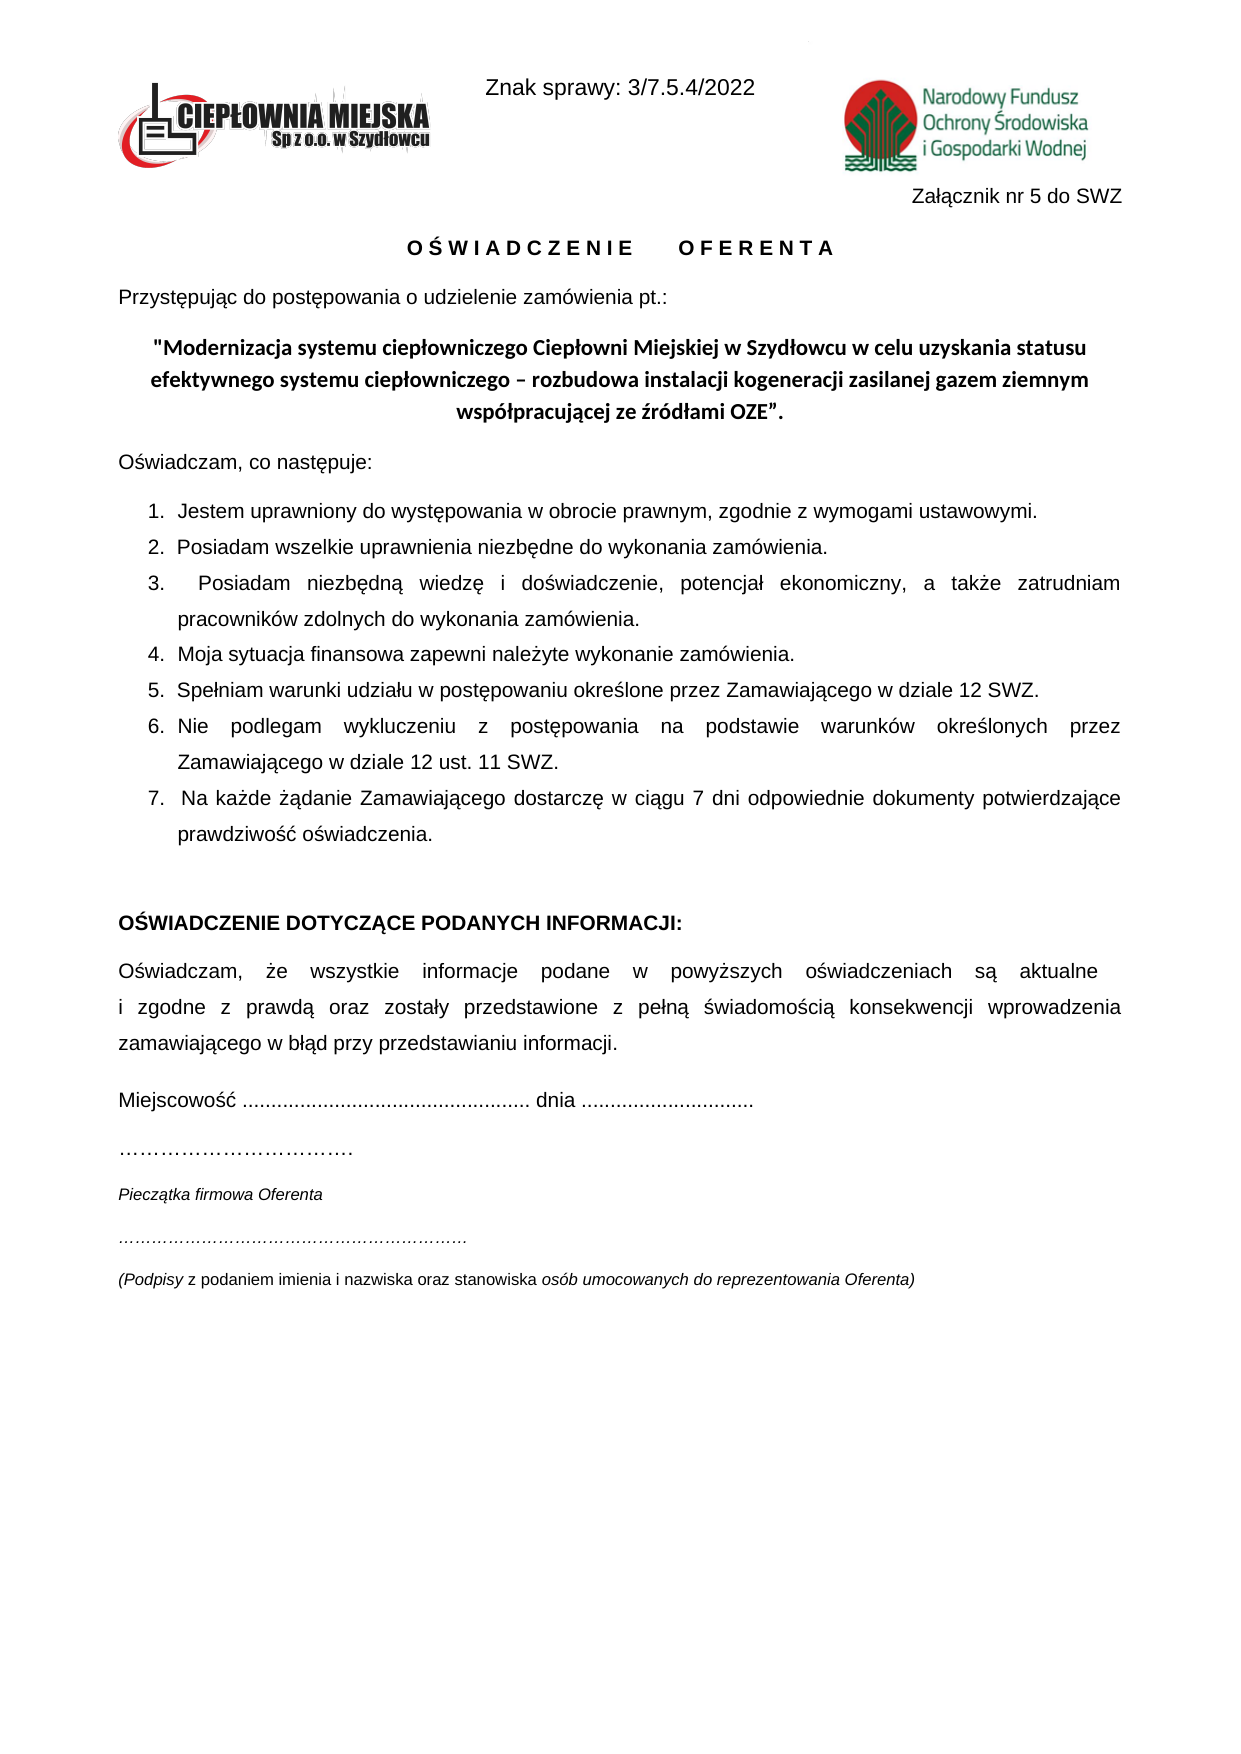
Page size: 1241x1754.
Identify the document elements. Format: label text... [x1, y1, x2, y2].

text Oświadczam, że wszystkie informacje podane w powyższych oświadczeniach są aktualne i zgodne z prawdą oraz zostały przedstawione z pełną świadomością konsekwencji wprowadzenia zamawiającego w błąd przy przedstawianiu informacji. [118, 959, 1122, 1055]
list Na każde żądanie Zamawiającego dostarczę w ciągu 7 dni odpowiednie dokumenty potwierdzające prawdziwość oświadczenia. [148, 786, 1122, 846]
text (Podpisy z podaniem imienia i nazwiska oraz stanowiska osób umocowanych do reprezentowania Oferenta) [118, 1270, 1122, 1289]
text Pieczątka firmowa Oferenta [118, 1184, 1122, 1204]
text ……………………………………………………… [118, 1227, 1122, 1247]
list Posiadam wszelkie uprawnienia niezbędne do wykonania zamówienia. [148, 534, 1122, 558]
list Posiadam niezbędną wiedzę i doświadczenie, potencjał ekonomiczny, a także zatrudniam pracowników zdolnych do wykonania zamówienia. [148, 570, 1122, 630]
text Załącznik nr 5 do SWZ [118, 129, 1122, 208]
text ……………………………. [118, 1136, 1122, 1160]
list Spełniam warunki udziału w postępowaniu określone przez Zamawiającego w dziale 12 SWZ. [148, 678, 1122, 702]
list Moja sytuacja finansowa zapewni należyte wykonanie zamówienia. [148, 642, 1122, 666]
text O Ś W I A D C Z E N I E O F E R E N T A [118, 236, 1122, 260]
list Nie podlegam wykluczeniu z postępowania na podstawie warunków określonych przez Zamawiającego w dziale 12 ust. 11 SWZ. [148, 714, 1122, 774]
text Oświadczam, co następuje: [118, 450, 1122, 474]
text "Modernizacja systemu ciepłowniczego Ciepłowni Miejskiej w Szydłowcu w celu uzyskania statusu efektywnego systemu ciepłowniczego – rozbudowa instalacji kogeneracji zasilanej gazem ziemnym współpracującej ze źródłami OZE”. [118, 333, 1122, 425]
picture [118, 81, 431, 129]
text OŚWIADCZENIE DOTYCZĄCE PODANYCH INFORMACJI: [118, 911, 1122, 935]
text Miejscowość .................................................. dnia .............................. [118, 1088, 1122, 1112]
list Jestem uprawniony do występowania w obrocie prawnym, zgodnie z wymogami ustawowymi. [148, 498, 1122, 522]
text Przystępując do postępowania o udzielenie zamówienia pt.: [118, 284, 1122, 308]
picture [808, 41, 1123, 184]
